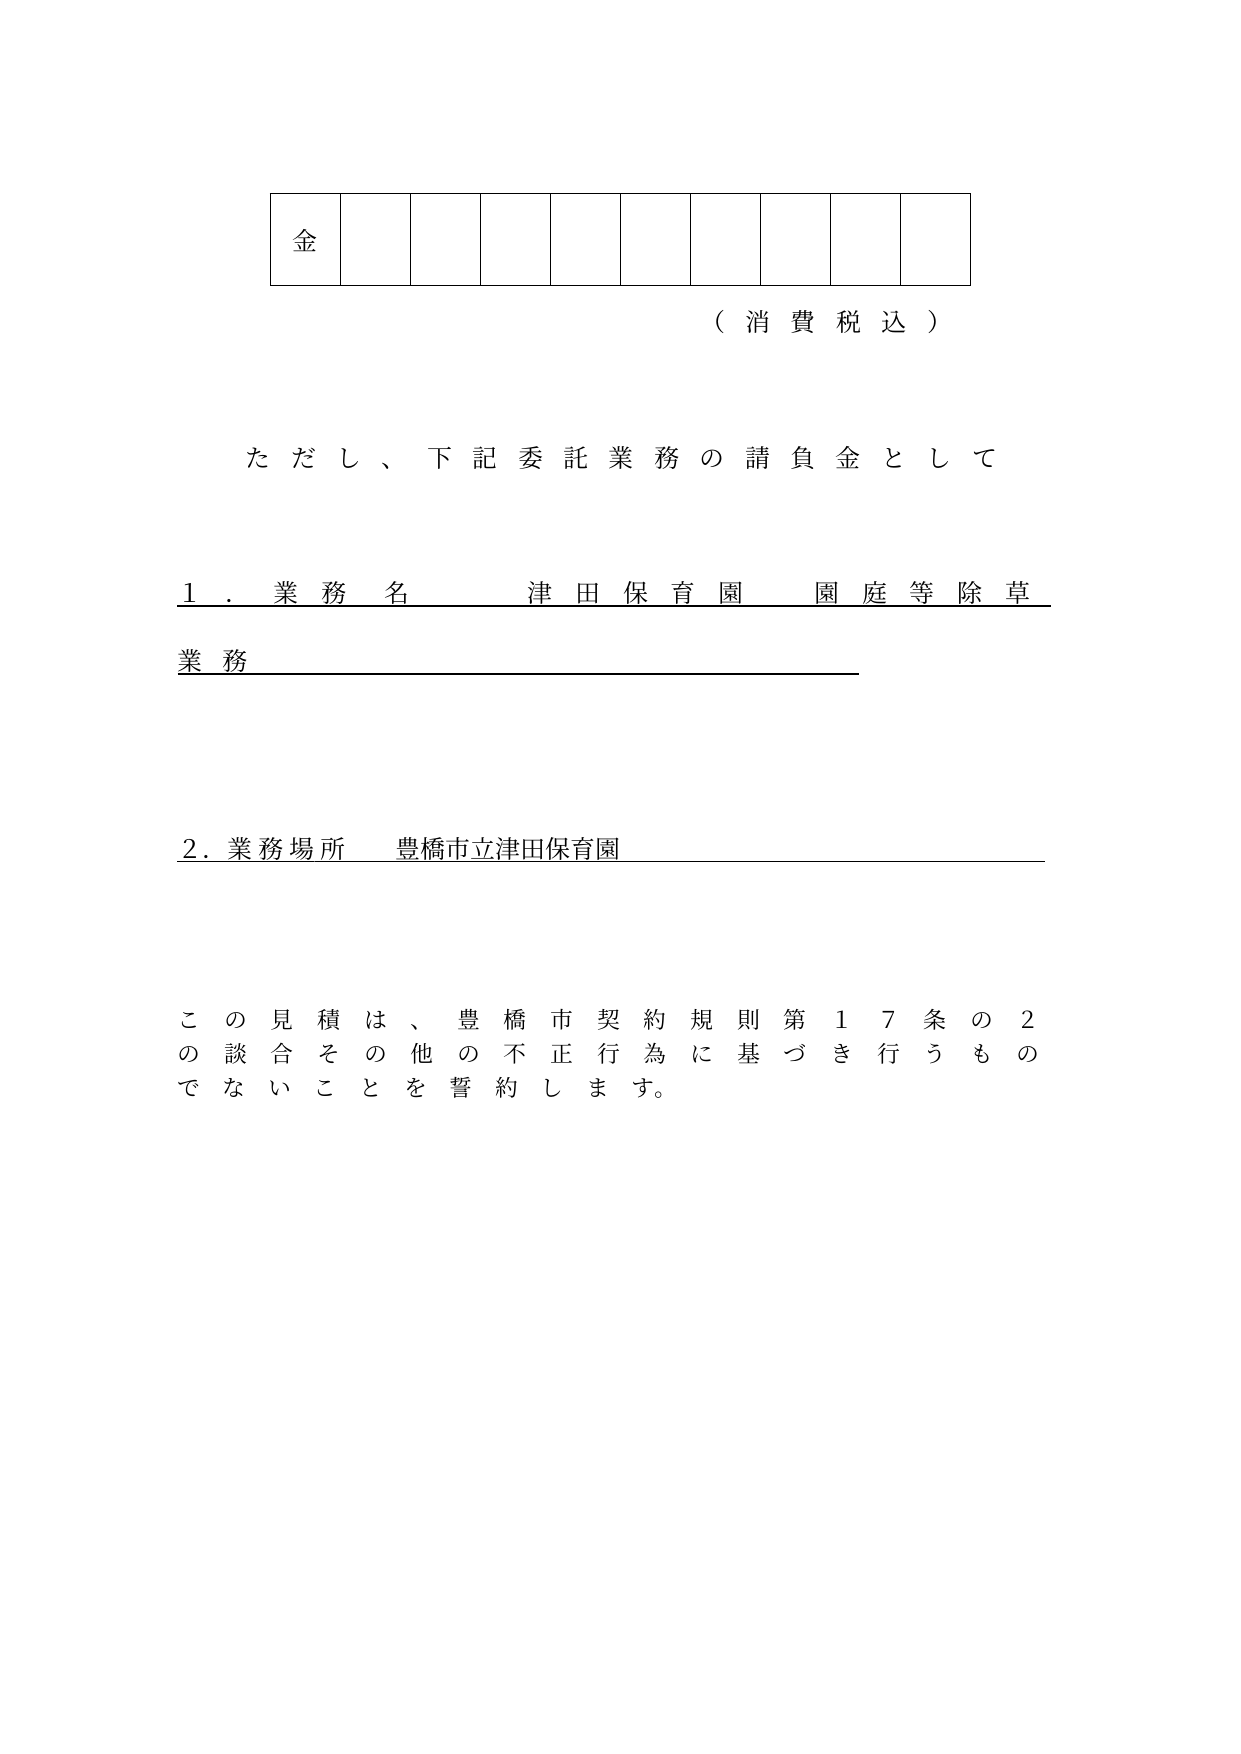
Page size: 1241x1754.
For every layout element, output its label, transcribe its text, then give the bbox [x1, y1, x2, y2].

table_cell [831, 194, 900, 285]
table_cell [901, 194, 970, 285]
table_cell [481, 194, 550, 285]
table_cell [551, 194, 620, 285]
text ただし、下記委託業務の請負金として [245, 422, 1063, 490]
table_cell [761, 194, 830, 285]
table_cell [411, 194, 480, 285]
text （消費税込） [177, 286, 972, 354]
text この見積は、豊橋市契約規則第１７条の２の談合その他の不正行為に基づき行うものでないことを誓約します。 [177, 1002, 1063, 1103]
table_cell [341, 194, 410, 285]
text ２．業務場所 豊橋市立津田保育園 [177, 830, 1063, 866]
table_header 金 額 [271, 194, 340, 285]
table_cell [691, 194, 760, 285]
table_cell [621, 194, 690, 285]
text １．業務名 津田保育園 園庭等除草業務 [177, 558, 1052, 694]
